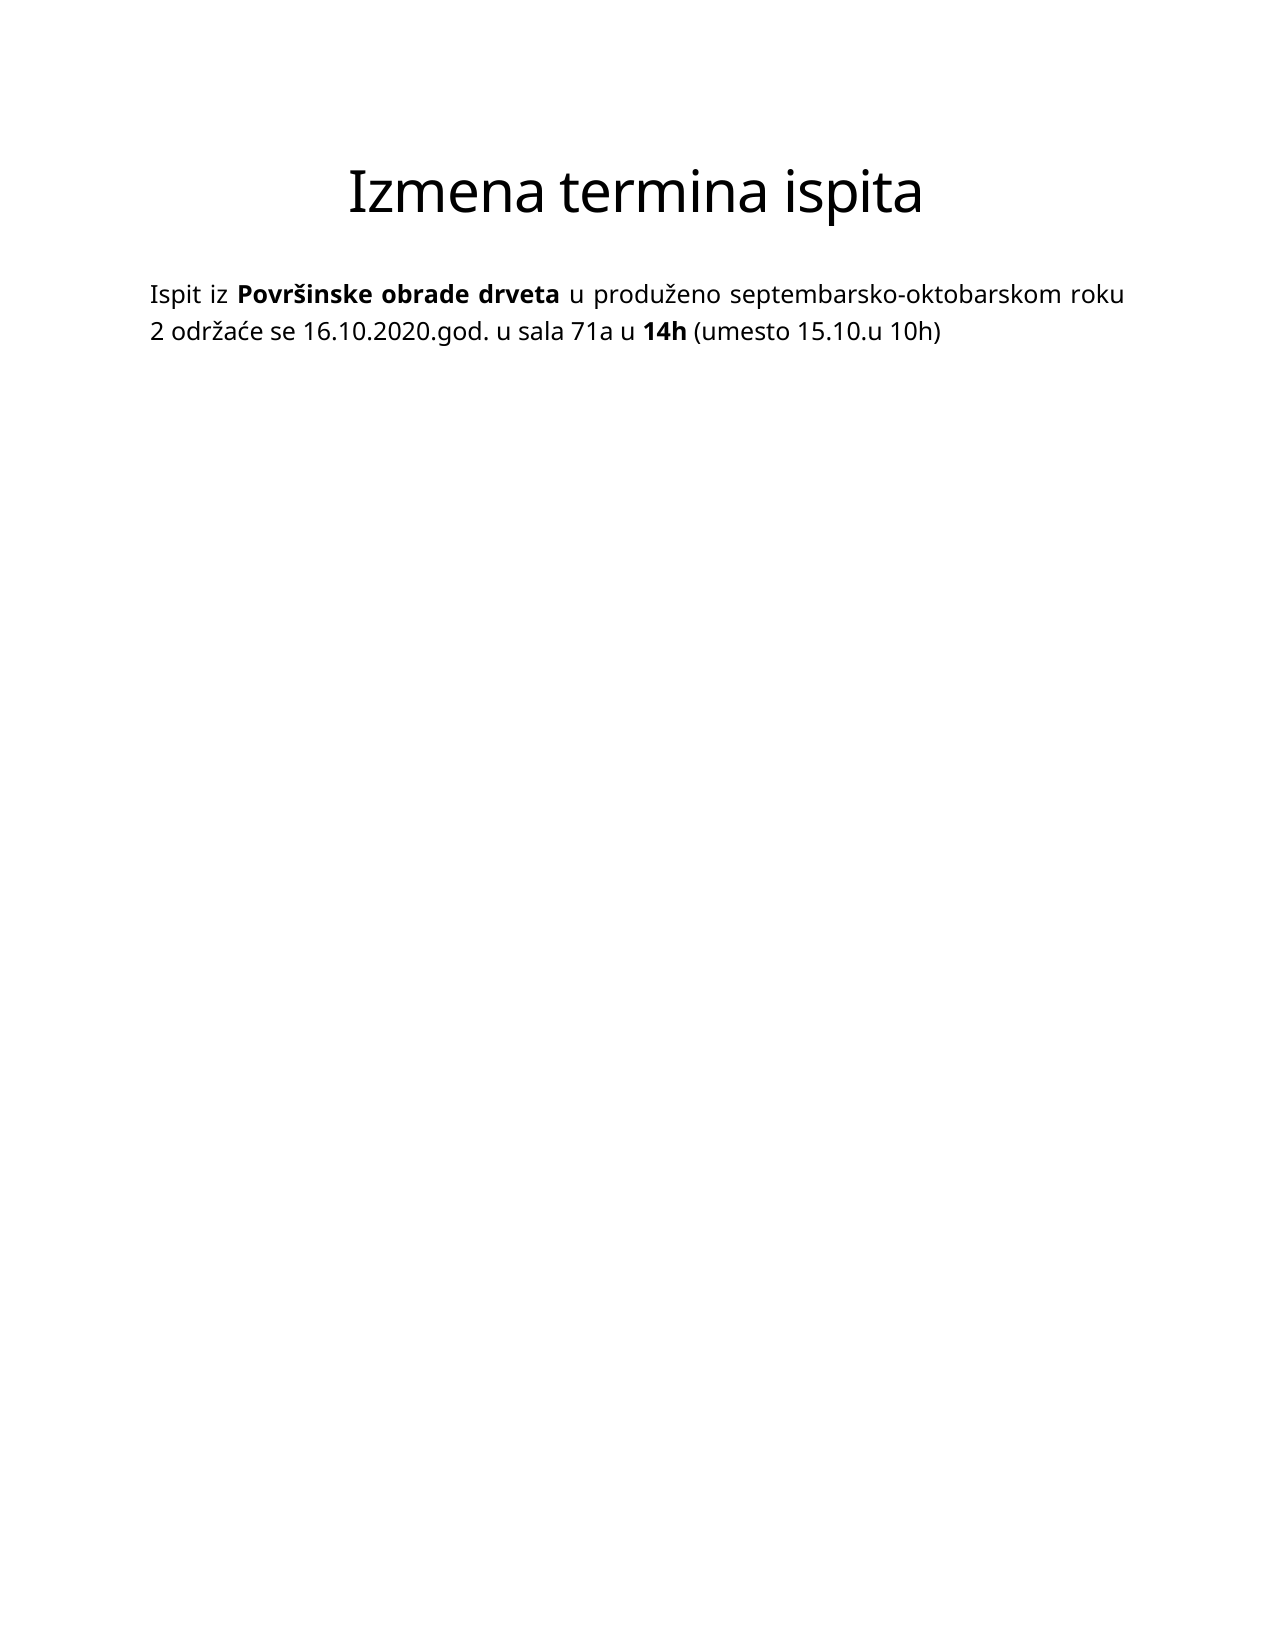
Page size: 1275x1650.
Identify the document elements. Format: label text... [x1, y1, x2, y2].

title Izmena termina ispita [150, 150, 1125, 229]
text Ispit iz Površinske obrade drveta u produženo septembarsko-oktobarskom roku 2 održaće se 16.10.2020.god. u sala 71a u 14h (umesto 15.10.u 10h) [150, 276, 1125, 347]
